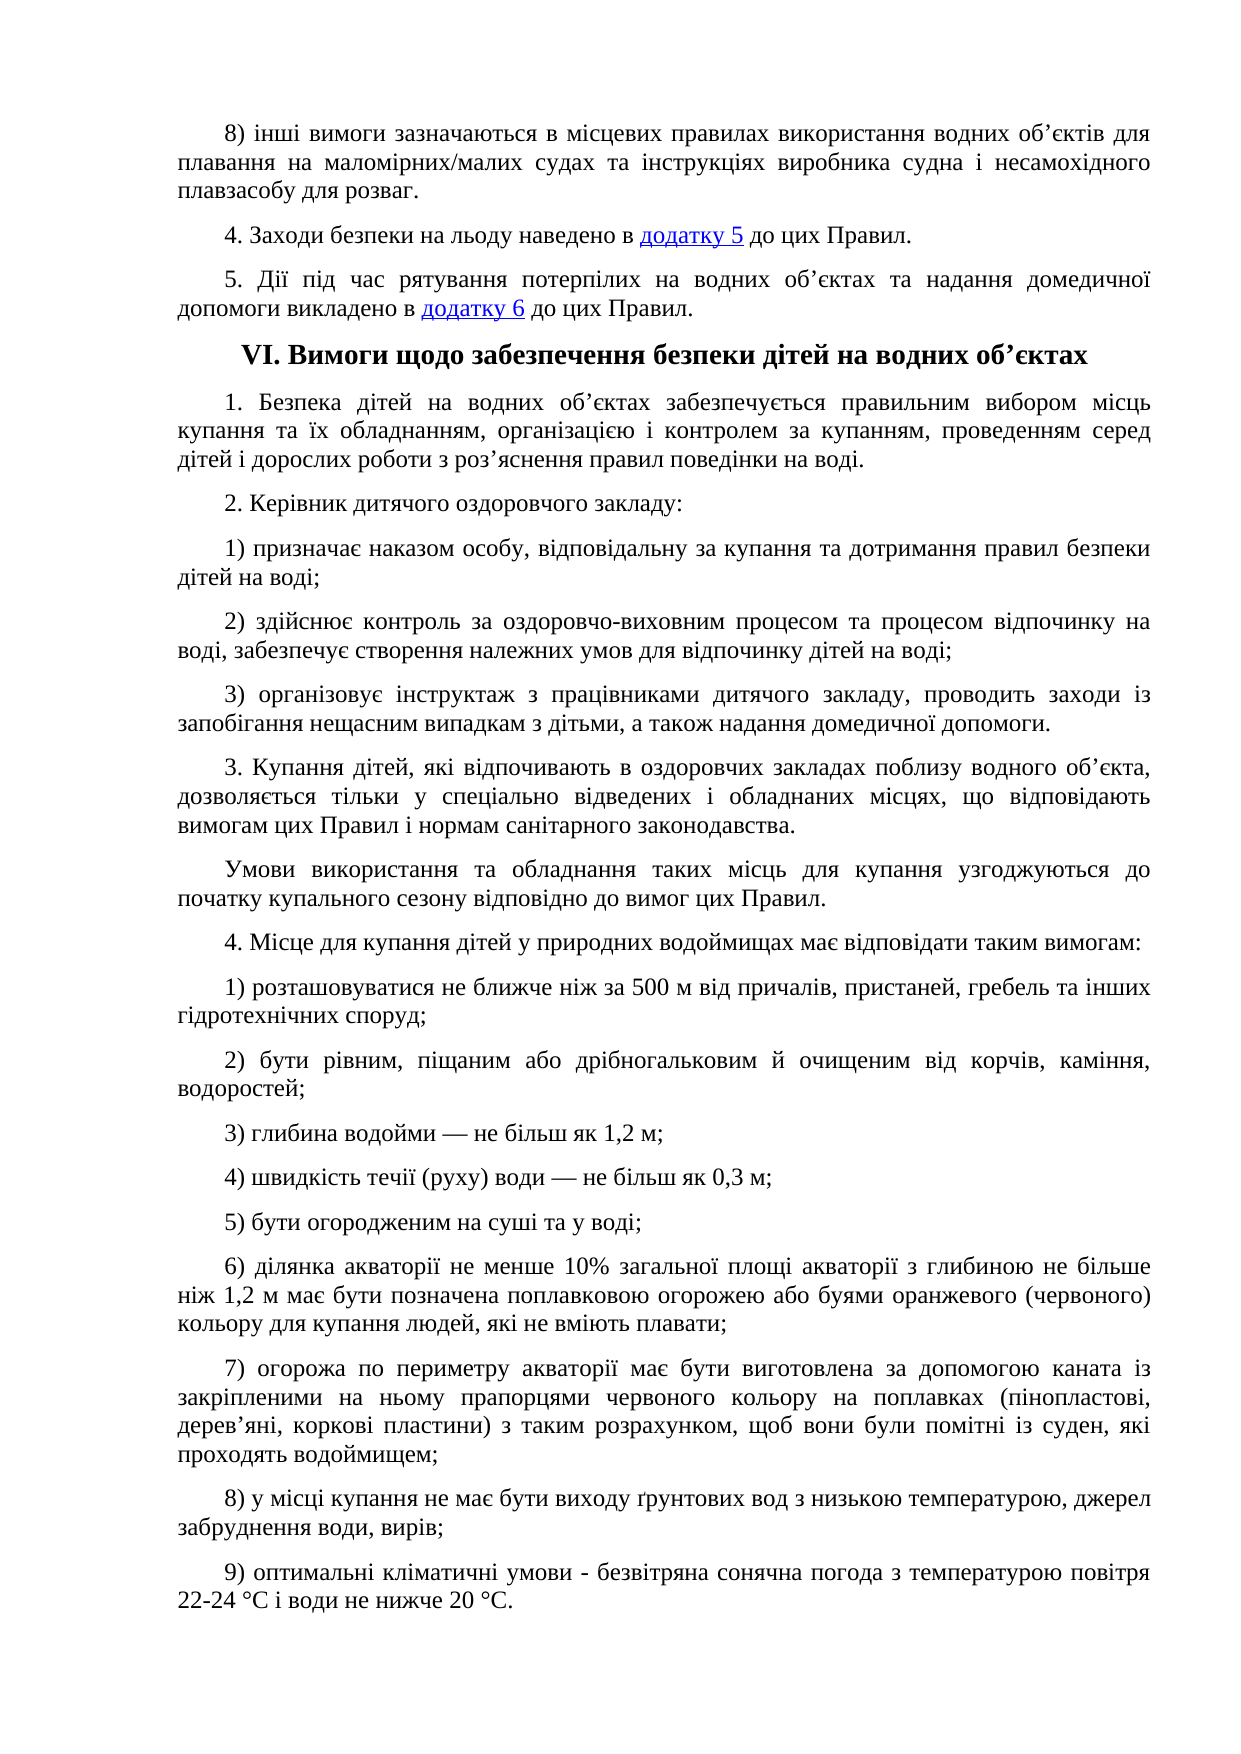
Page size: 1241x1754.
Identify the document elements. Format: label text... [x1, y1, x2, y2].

text 4. Заходи безпеки на льоду наведено в додатку 5 до цих Правил. [177, 220, 1152, 249]
text 7) огорожа по периметру акваторії має бути виготовлена за допомогою каната із закріпленими на ньому прапорцями червоного кольору на поплавках (пінопластові, дерев’яні, коркові пластини) з таким розрахунком, щоб вони були помітні із суден, які проходять водоймищем; [177, 1353, 1152, 1468]
text 6) ділянка акваторії не менше 10% загальної площі акваторії з глибиною не більше ніж 1,2 м має бути позначена поплавковою огорожею або буями оранжевого (червоного) кольору для купання людей, які не вміють плавати; [177, 1251, 1152, 1337]
text 3) організовує інструктаж з працівниками дитячого закладу, проводить заходи із запобігання нещасним випадкам з дітьми, а також надання домедичної допомоги. [177, 679, 1152, 737]
text 1. Безпека дітей на водних об’єктах забезпечується правильним вибором місць купання та їх обладнанням, організацією і контролем за купанням, проведенням серед дітей і дорослих роботи з роз’яснення правил поведінки на воді. [177, 387, 1152, 473]
text 1) призначає наказом особу, відповідальну за купання та дотримання правил безпеки дітей на воді; [177, 533, 1152, 590]
text 2) здійснює контроль за оздоровчо-виховним процесом та процесом відпочинку на воді, забезпечує створення належних умов для відпочинку дітей на воді; [177, 606, 1152, 663]
text 9) оптимальні кліматичні умови - безвітряна сонячна погода з температурою повітря 22-24 °С і води не нижче 20 °С. [177, 1557, 1152, 1614]
text 3) глибина водойми — не більш як 1,2 м; [177, 1118, 1152, 1147]
text 2. Керівник дитячого оздоровчого закладу: [177, 488, 1152, 517]
text 8) у місці купання не має бути виходу ґрунтових вод з низькою температурою, джерел забруднення води, вирів; [177, 1483, 1152, 1541]
text 4) швидкість течії (руху) води — не більш як 0,3 м; [177, 1162, 1152, 1191]
text 5. Дії під час рятування потерпілих на водних об’єктах та надання домедичної допомоги викладено в додатку 6 до цих Правил. [177, 264, 1152, 322]
text VI. Вимоги щодо забезпечення безпеки дітей на водних об’єктах [224, 337, 1105, 371]
text Умови використання та обладнання таких місць для купання узгоджуються до початку купального сезону відповідно до вимог цих Правил. [177, 854, 1152, 912]
text 1) розташовуватися не ближче ніж за 500 м від причалів, пристаней, гребель та інших гідротехнічних споруд; [177, 972, 1152, 1029]
text 8) інші вимоги зазначаються в місцевих правилах використання водних об’єктів для плавання на маломірних/малих судах та інструкціях виробника судна і несамохідного плавзасобу для розваг. [177, 118, 1152, 204]
text 3. Купання дітей, які відпочивають в оздоровчих закладах поблизу водного об’єкта, дозволяється тільки у спеціально відведених і обладнаних місцях, що відповідають вимогам цих Правил і нормам санітарного законодавства. [177, 752, 1152, 838]
text 5) бути огородженим на суші та у воді; [177, 1207, 1152, 1235]
text 2) бути рівним, піщаним або дрібногальковим й очищеним від корчів, каміння, водоростей; [177, 1045, 1152, 1102]
text 4. Місце для купання дітей у природних водоймищах має відповідати таким вимогам: [177, 927, 1152, 956]
